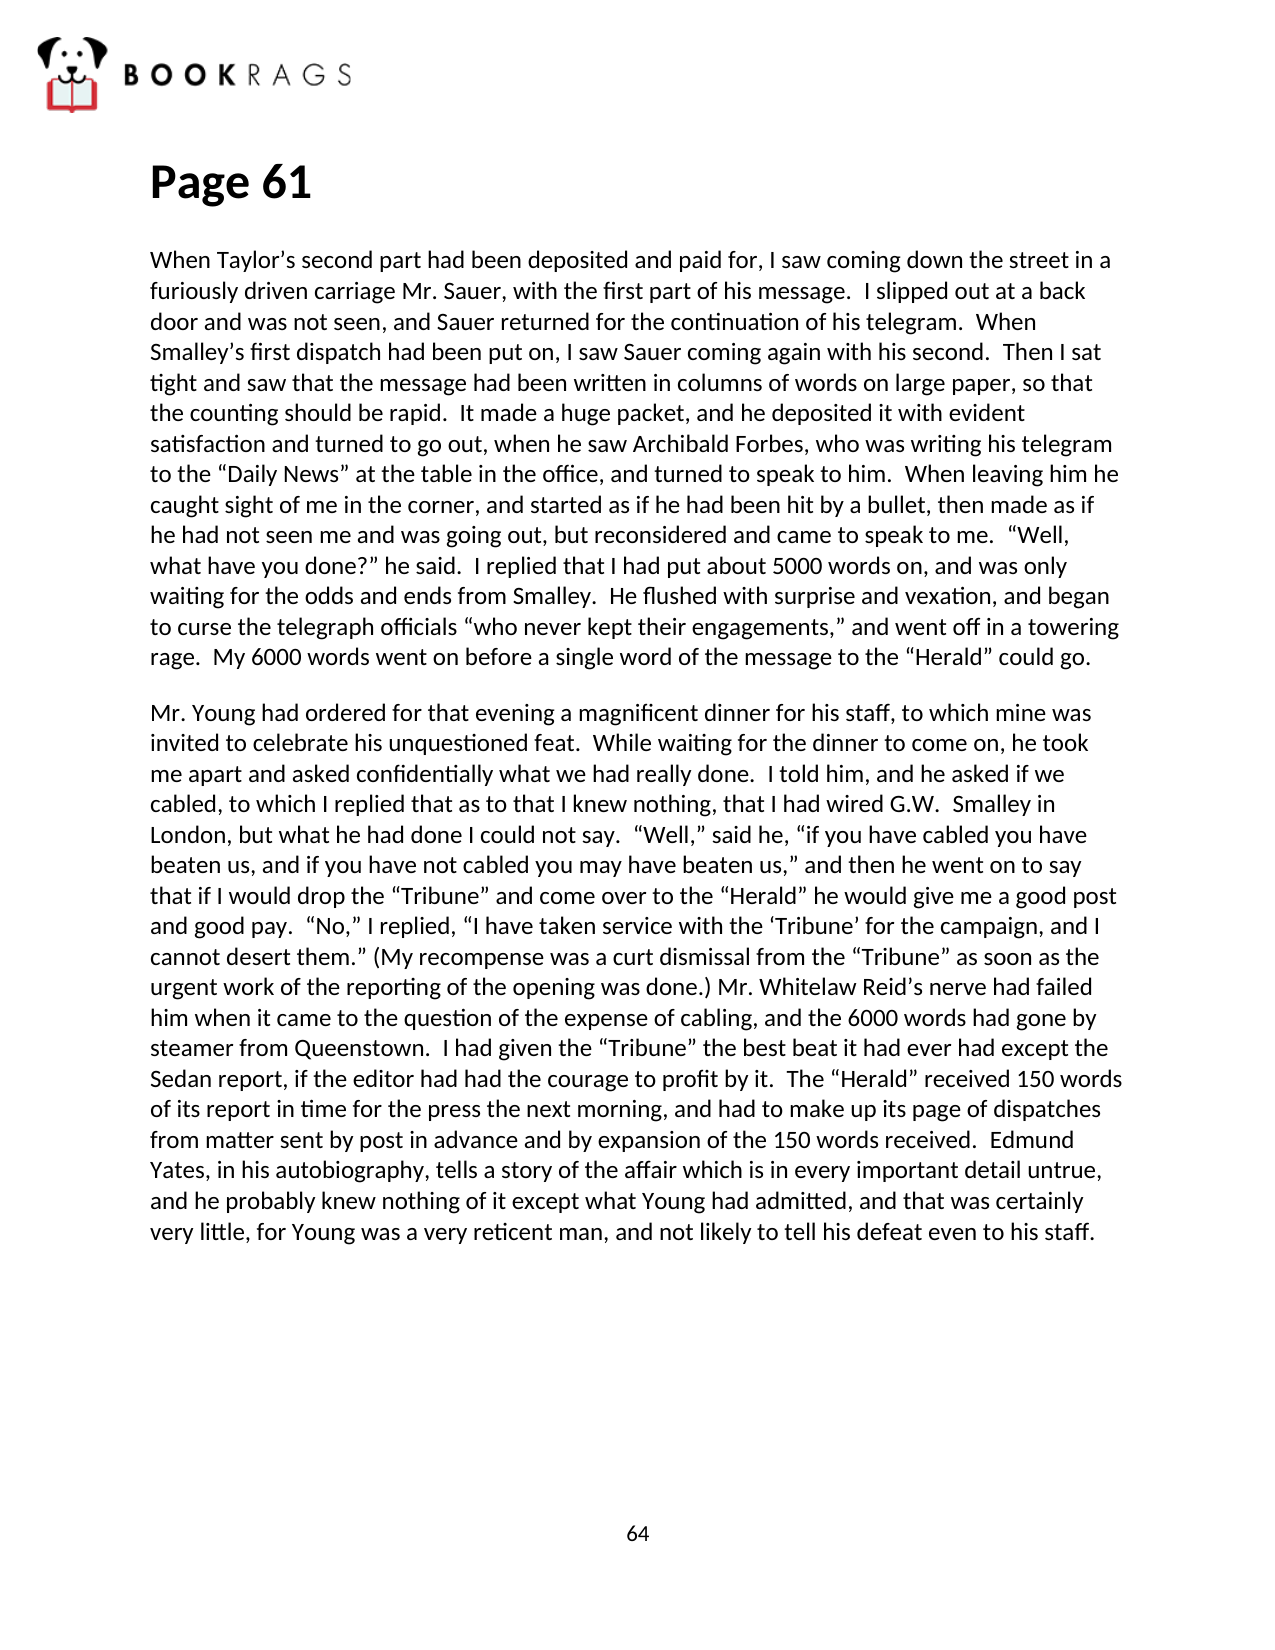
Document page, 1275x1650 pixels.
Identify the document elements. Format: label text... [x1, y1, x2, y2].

text Mr. Young had ordered for that evening a magnificent dinner for his staff, to which mine was invited to celebrate his unquestioned feat. While waiting for the dinner to come on, he took me apart and asked confidentially what we had really done. I told him, and he asked if we cabled, to which I replied that as to that I knew nothing, that I had wired G.W. Smalley in London, but what he had done I could not say. “Well,” said he, “if you have cabled you have beaten us, and if you have not cabled you may have beaten us,” and then he went on to say that if I would drop the “Tribune” and come over to the “Herald” he would give me a good post and good pay. “No,” I replied, “I have taken service with the ‘Tribune’ for the campaign, and I cannot desert them.” (My recompense was a curt dismissal from the “Tribune” as soon as the urgent work of the reporting of the opening was done.) Mr. Whitelaw Reid’s nerve had failed him when it came to the question of the expense of cabling, and the 6000 words had gone by steamer from Queenstown. I had given the “Tribune” the best beat it had ever had except the Sedan report, if the editor had had the courage to profit by it. The “Herald” received 150 words of its report in time for the press the next morning, and had to make up its page of dispatches from matter sent by post in advance and by expansion of the 150 words received. Edmund Yates, in his autobiography, tells a story of the affair which is in every important detail untrue, and he probably knew nothing of it except what Young had admitted, and that was certainly very little, for Young was a very reticent man, and not likely to tell his defeat even to his staff. [150, 697, 1125, 1246]
text Page 61 [150, 150, 1125, 211]
text When Taylor’s second part had been deposited and paid for, I saw coming down the street in a furiously driven carriage Mr. Sauer, with the first part of his message. I slipped out at a back door and was not seen, and Sauer returned for the continuation of his telegram. When Smalley’s first dispatch had been put on, I saw Sauer coming again with his second. Then I sat tight and saw that the message had been written in columns of words on large paper, so that the counting should be rapid. It made a huge packet, and he deposited it with evident satisfaction and turned to go out, when he saw Archibald Forbes, who was writing his telegram to the “Daily News” at the table in the office, and turned to speak to him. When leaving him he caught sight of me in the corner, and started as if he had been hit by a bullet, then made as if he had not seen me and was going out, but reconsidered and came to speak to me. “Well, what have you done?” he said. I replied that I had put about 5000 words on, and was only waiting for the odds and ends from Smalley. He flushed with surprise and vexation, and began to curse the telegraph officials “who never kept their engagements,” and went off in a towering rage. My 6000 words went on before a single word of the message to the “Herald” could go. [150, 244, 1125, 672]
picture [37, 37, 351, 113]
